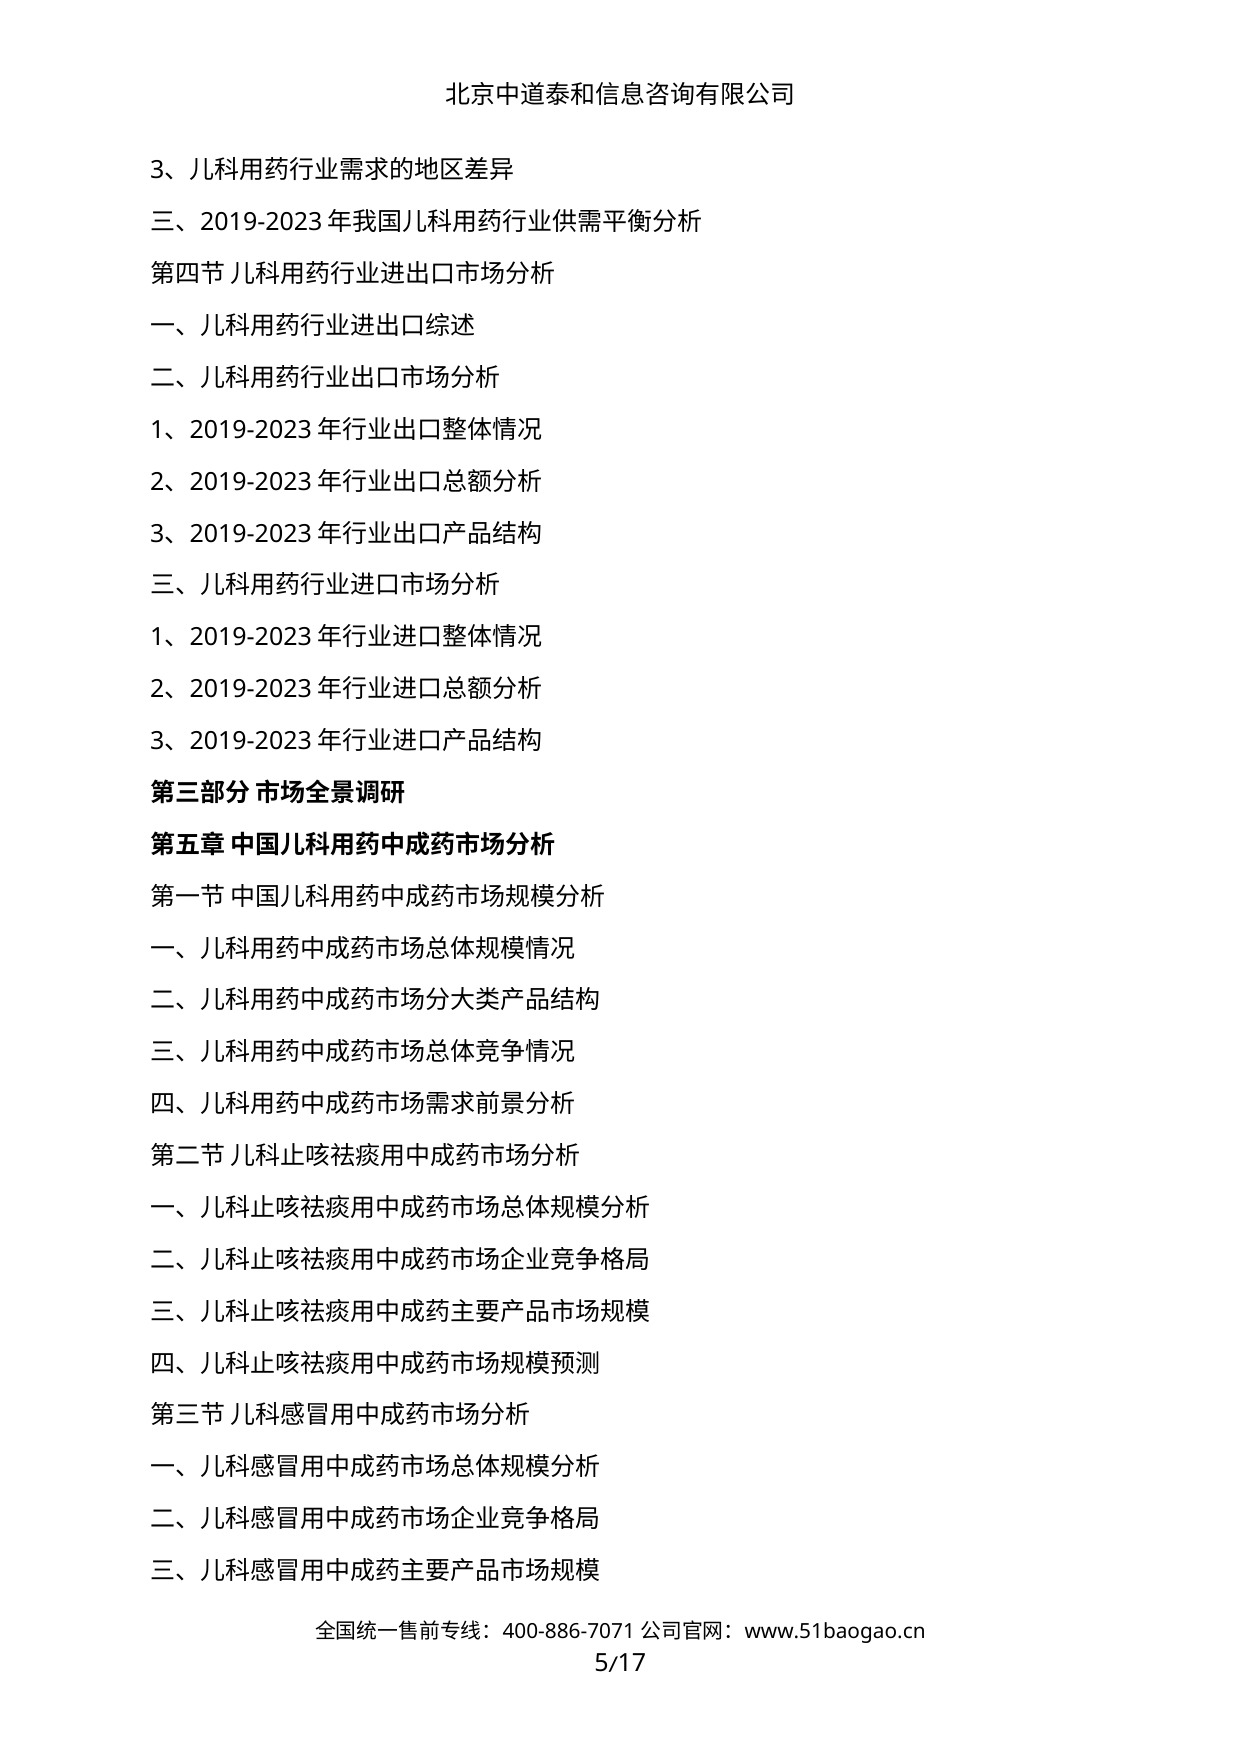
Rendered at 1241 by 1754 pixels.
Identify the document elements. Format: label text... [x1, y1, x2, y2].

text 第二节 儿科止咳祛痰用中成药市场分析 [150, 1136, 1090, 1172]
text 3、2019-2023年行业出口产品结构 [150, 513, 1090, 549]
text 一、儿科用药行业进出口综述 [150, 306, 1090, 342]
text 第四节 儿科用药行业进出口市场分析 [150, 254, 1090, 290]
text 三、儿科用药中成药市场总体竞争情况 [150, 1032, 1090, 1068]
text 二、儿科用药中成药市场分大类产品结构 [150, 980, 1090, 1016]
text 三、儿科用药行业进口市场分析 [150, 565, 1090, 601]
text 二、儿科感冒用中成药市场企业竞争格局 [150, 1499, 1090, 1535]
text 一、儿科止咳祛痰用中成药市场总体规模分析 [150, 1187, 1090, 1224]
text 一、儿科用药中成药市场总体规模情况 [150, 928, 1090, 964]
text 3、2019-2023年行业进口产品结构 [150, 721, 1090, 757]
text 第三部分 市场全景调研 [150, 772, 1090, 809]
text 1、2019-2023年行业进口整体情况 [150, 617, 1090, 653]
text 二、儿科止咳祛痰用中成药市场企业竞争格局 [150, 1239, 1090, 1276]
text 四、儿科止咳祛痰用中成药市场规模预测 [150, 1343, 1090, 1379]
text 三、2019-2023年我国儿科用药行业供需平衡分析 [150, 202, 1090, 238]
text 1、2019-2023年行业出口整体情况 [150, 409, 1090, 446]
text 第一节 中国儿科用药中成药市场规模分析 [150, 876, 1090, 912]
text 二、儿科用药行业出口市场分析 [150, 357, 1090, 394]
text 2、2019-2023年行业出口总额分析 [150, 461, 1090, 497]
text 三、儿科止咳祛痰用中成药主要产品市场规模 [150, 1291, 1090, 1327]
text 第三节 儿科感冒用中成药市场分析 [150, 1395, 1090, 1431]
text 2、2019-2023年行业进口总额分析 [150, 669, 1090, 705]
text 3、儿科用药行业需求的地区差异 [150, 150, 1090, 186]
text 一、儿科感冒用中成药市场总体规模分析 [150, 1447, 1090, 1483]
text 四、儿科用药中成药市场需求前景分析 [150, 1084, 1090, 1120]
text 三、儿科感冒用中成药主要产品市场规模 [150, 1551, 1090, 1587]
text 第五章 中国儿科用药中成药市场分析 [150, 824, 1090, 861]
